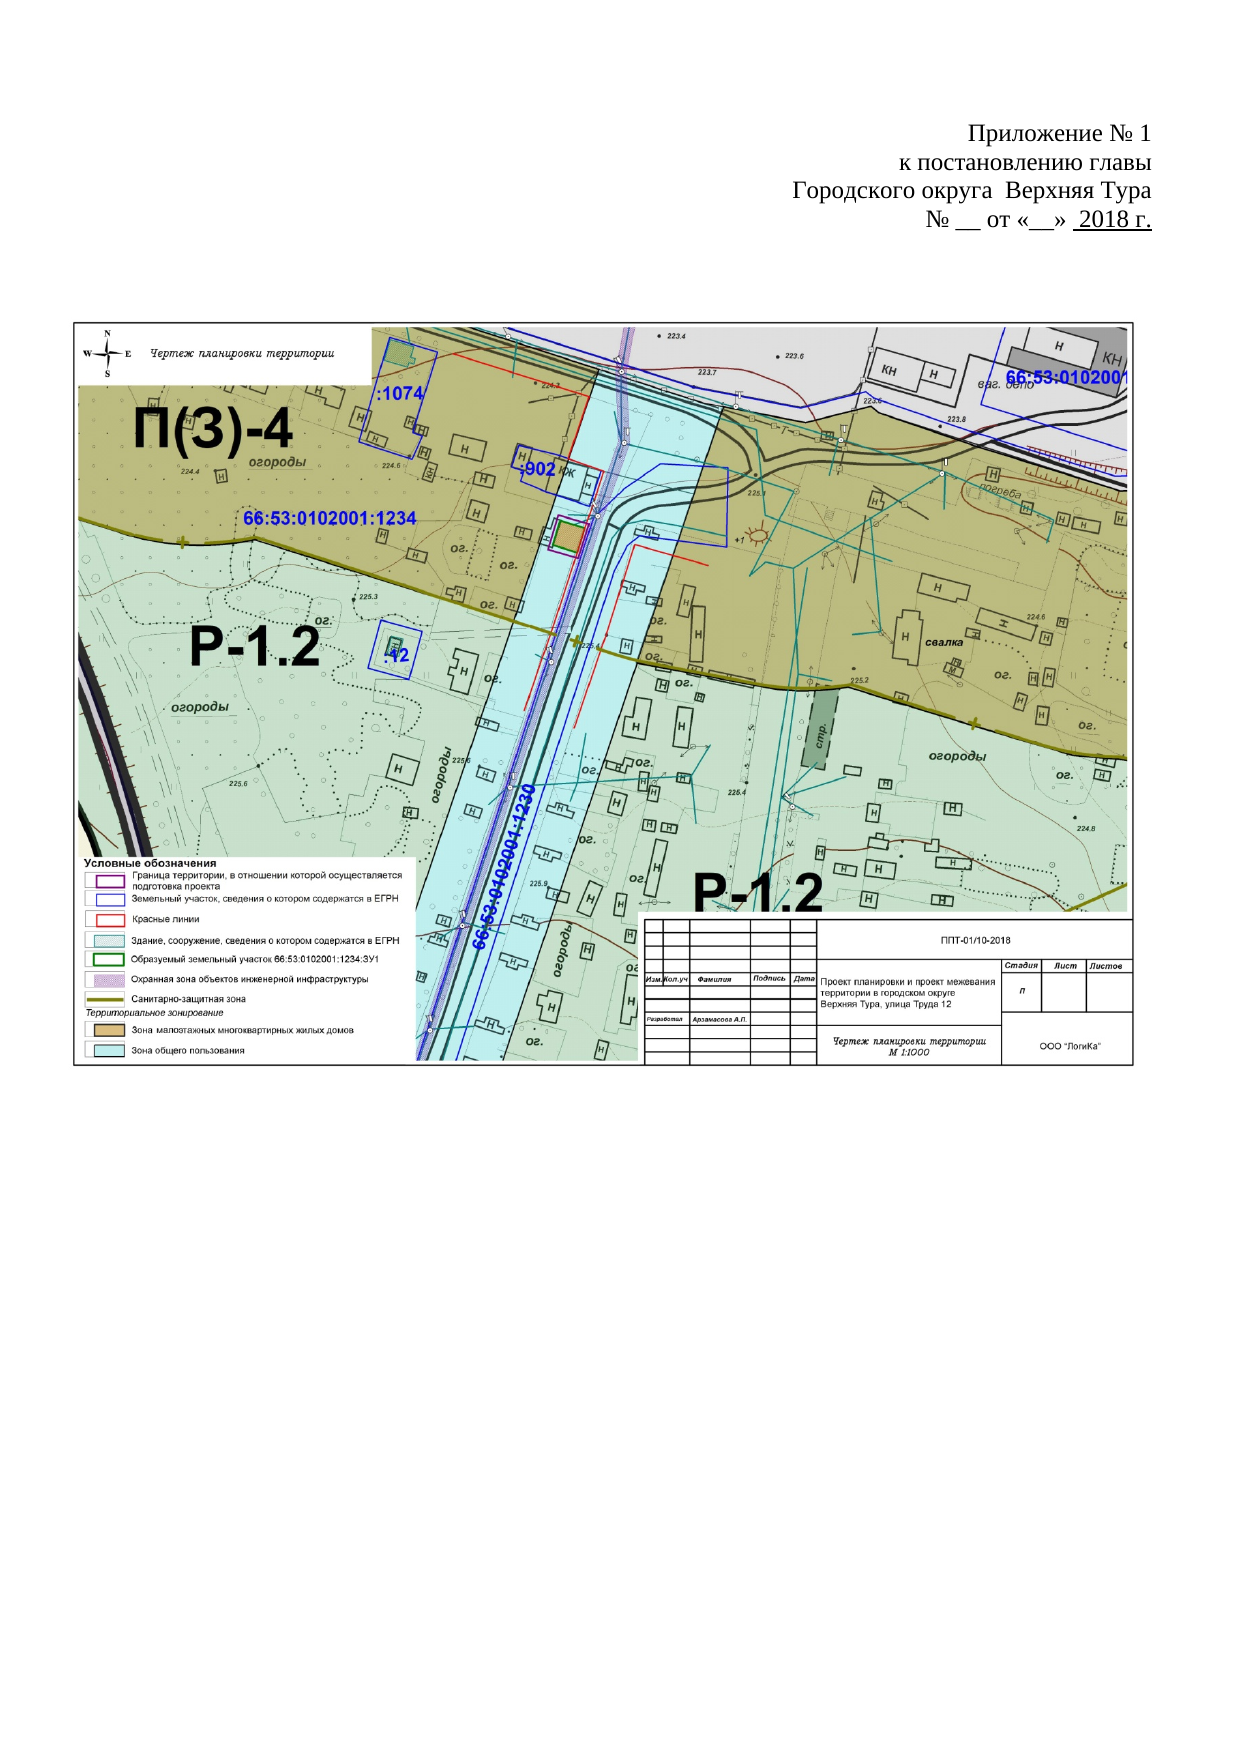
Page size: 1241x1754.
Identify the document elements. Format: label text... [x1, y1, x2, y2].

text к постановлению главы [251, 147, 1152, 176]
text № __ от «__» . [251, 204, 1152, 233]
text Приложение № 1 [177, 118, 1152, 147]
text Городского округа Верхняя Тура [251, 176, 1152, 204]
picture [41, 300, 1152, 1086]
